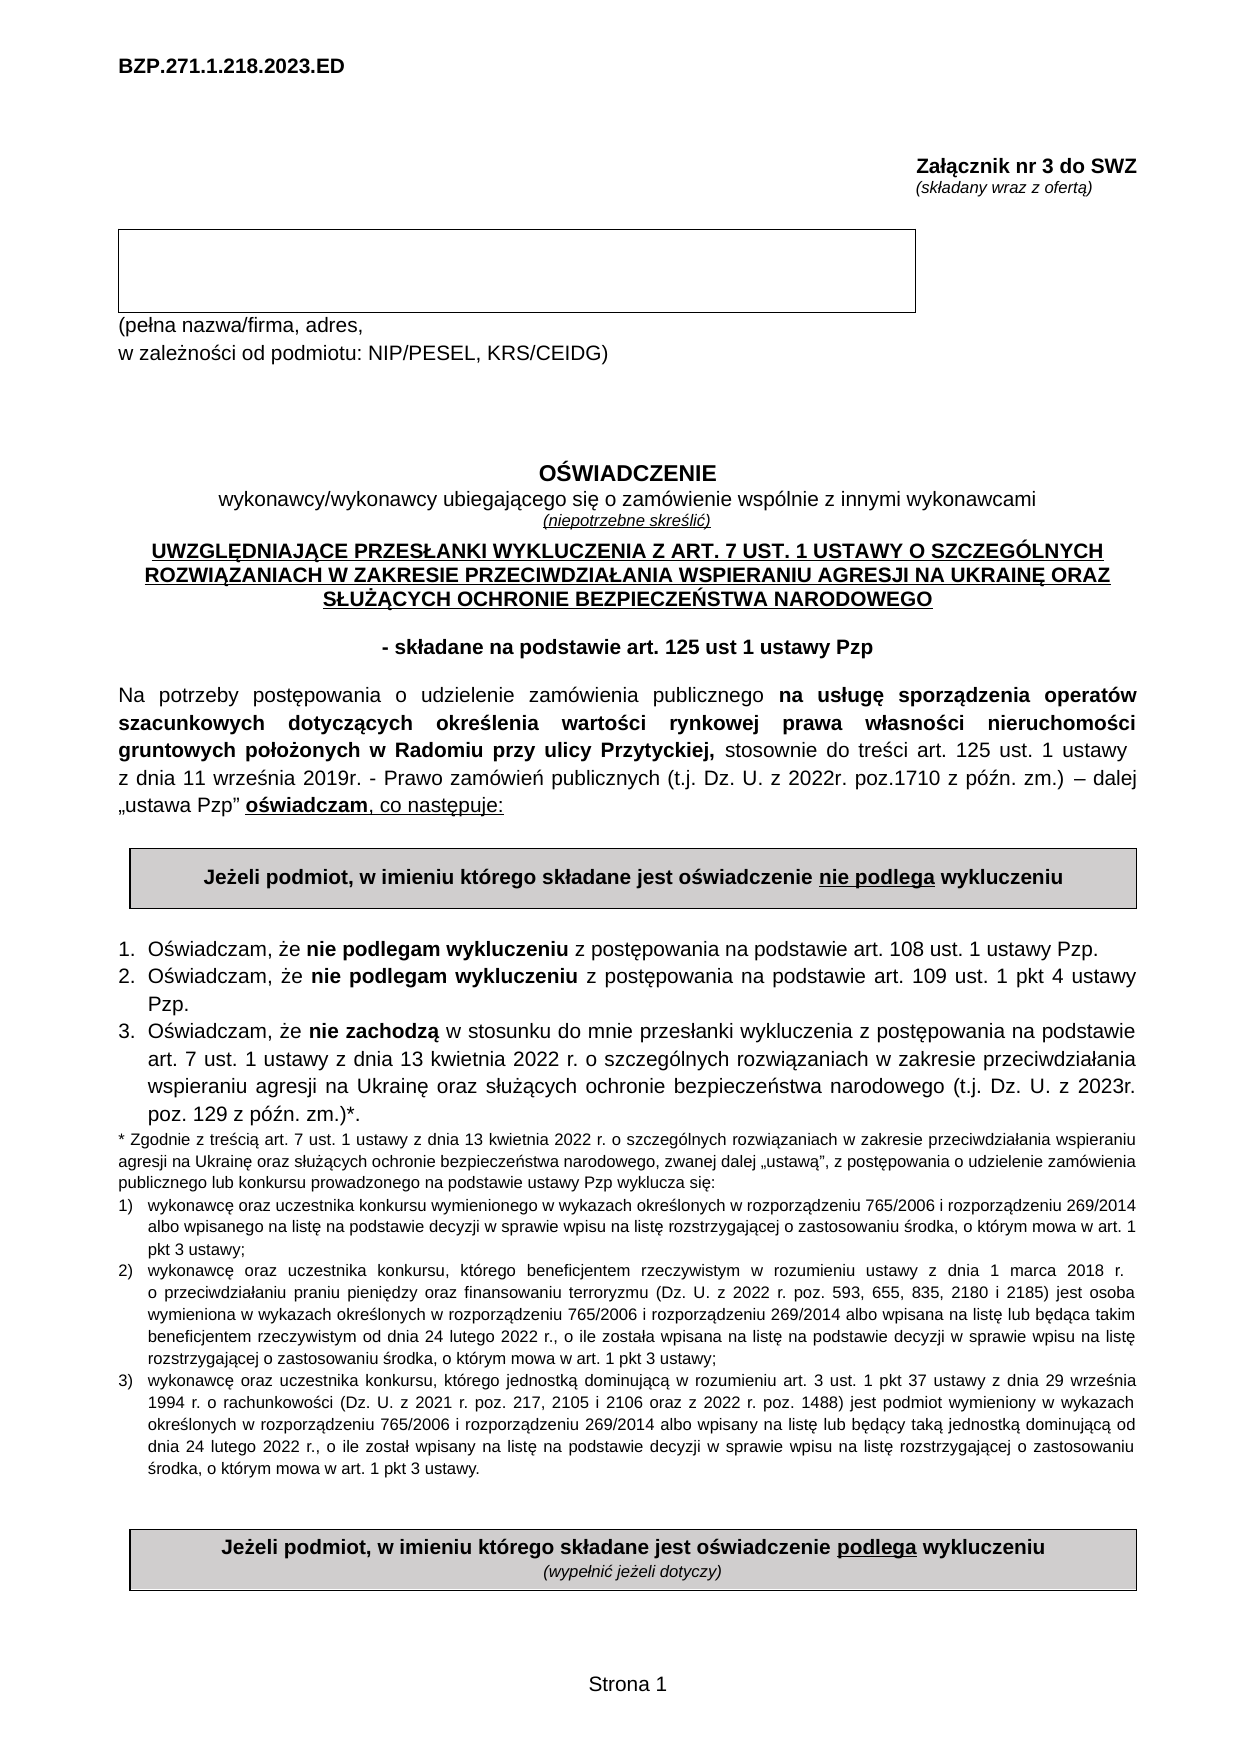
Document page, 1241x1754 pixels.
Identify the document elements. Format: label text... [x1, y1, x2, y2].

list Oświadczam, że nie zachodzą w stosunku do mnie przesłanki wykluczenia z postępowania na podstawie art. 7 ust. 1 ustawy z dnia 13 kwietnia 2022 r. o szczególnych rozwiązaniach w zakresie przeciwdziałania wspieraniu agresji na Ukrainę oraz służących ochronie bezpieczeństwa narodowego (t.j. Dz. U. z 2023r. poz. 129 z późn. zm.)*. [118, 1019, 1137, 1126]
text - składane na podstawie art. 125 ust 1 ustawy Pzp [118, 635, 1137, 659]
list 1) wykonawcę oraz uczestnika konkursu wymienionego w wykazach określonych w rozporządzeniu 765/2006 i rozporządzeniu 269/2014 albo wpisanego na listę na podstawie decyzji w sprawie wpisu na listę rozstrzygającej o zastosowaniu środka, o którym mowa w art. 1 pkt 3 ustawy; [118, 1195, 1137, 1258]
text wykonawcy/wykonawcy ubiegającego się o zamówienie wspólnie z innymi wykonawcami [118, 487, 1137, 511]
text Załącznik nr 3 do SWZ [118, 154, 1137, 178]
list 3) wykonawcę oraz uczestnika konkursu, którego jednostką dominującą w rozumieniu art. 3 ust. 1 pkt 37 ustawy z dnia 29 września 1994 r. o rachunkowości (Dz. U. z 2021 r. poz. 217, 2105 i 2106 oraz z 2022 r. poz. 1488) jest podmiot wymieniony w wykazach określonych w rozporządzeniu 765/2006 i rozporządzeniu 269/2014 albo wpisany na listę lub będący taką jednostką dominującą od dnia 24 lutego 2022 r., o ile został wpisany na listę na podstawie decyzji w sprawie wpisu na listę rozstrzygającej o zastosowaniu środka, o którym mowa w art. 1 pkt 3 ustawy. [118, 1371, 1137, 1478]
text (niepotrzebne skreślić) [118, 511, 1137, 530]
table_header Jeżeli podmiot, w imieniu którego składane jest oświadczenie nie podlega wykluczeniu [131, 849, 1136, 908]
text OŚWIADCZENIE [118, 460, 1137, 487]
text Na potrzeby postępowania o udzielenie zamówienia publicznego na usługę sporządzenia operatów szacunkowych dotyczących określenia wartości rynkowej prawa własności nieruchomości gruntowych położonych w Radomiu przy ulicy Przytyckiej, stosownie do treści art. 125 ust. 1 ustawy z dnia 11 września 2019r. - Prawo zamówień publicznych (t.j. Dz. U. z 2022r. poz.1710 z późn. zm.) – dalej „ustawa Pzp” oświadczam, co następuje: [118, 683, 1137, 817]
list Oświadczam, że nie podlegam wykluczeniu z postępowania na podstawie art. 109 ust. 1 pkt 4 ustawy Pzp. [118, 964, 1137, 1016]
list Oświadczam, że nie podlegam wykluczeniu z postępowania na podstawie art. 108 ust. 1 ustawy Pzp. [118, 937, 1137, 961]
list * Zgodnie z treścią art. 7 ust. 1 ustawy z dnia 13 kwietnia 2022 r. o szczególnych rozwiązaniach w zakresie przeciwdziałania wspieraniu agresji na Ukrainę oraz służących ochronie bezpieczeństwa narodowego, zwanej dalej „ustawą”, z postępowania o udzielenie zamówienia publicznego lub konkursu prowadzonego na podstawie ustawy Pzp wyklucza się: [118, 1129, 1137, 1192]
table_header [119, 230, 915, 312]
text (składany wraz z ofertą) [118, 178, 1137, 197]
text w zależności od podmiotu: NIP/PESEL, KRS/CEIDG) [118, 341, 1137, 364]
table_header Jeżeli podmiot, w imieniu którego składane jest oświadczenie podlega wykluczeniu (wypełnić jeżeli dotyczy) [131, 1530, 1136, 1589]
list 2) wykonawcę oraz uczestnika konkursu, którego beneficjentem rzeczywistym w rozumieniu ustawy z dnia 1 marca 2018 r. o przeciwdziałaniu praniu pieniędzy oraz finansowaniu terroryzmu (Dz. U. z 2022 r. poz. 593, 655, 835, 2180 i 2185) jest osoba wymieniona w wykazach określonych w rozporządzeniu 765/2006 i rozporządzeniu 269/2014 albo wpisana na listę lub będąca takim beneficjentem rzeczywistym od dnia 24 lutego 2022 r., o ile została wpisana na listę na podstawie decyzji w sprawie wpisu na listę rozstrzygającej o zastosowaniu środka, o którym mowa w art. 1 pkt 3 ustawy; [118, 1261, 1137, 1368]
text UWZGLĘDNIAJĄCE PRZESŁANKI WYKLUCZENIA Z ART. 7 UST. 1 USTAWY O SZCZEGÓLNYCH ROZWIĄZANIACH W ZAKRESIE PRZECIWDZIAŁANIA WSPIERANIU AGRESJI NA UKRAINĘ ORAZ SŁUŻĄCYCH OCHRONIE BEZPIECZEŃSTWA NARODOWEGO [118, 539, 1137, 611]
text (pełna nazwa/firma, adres, [118, 313, 1137, 337]
